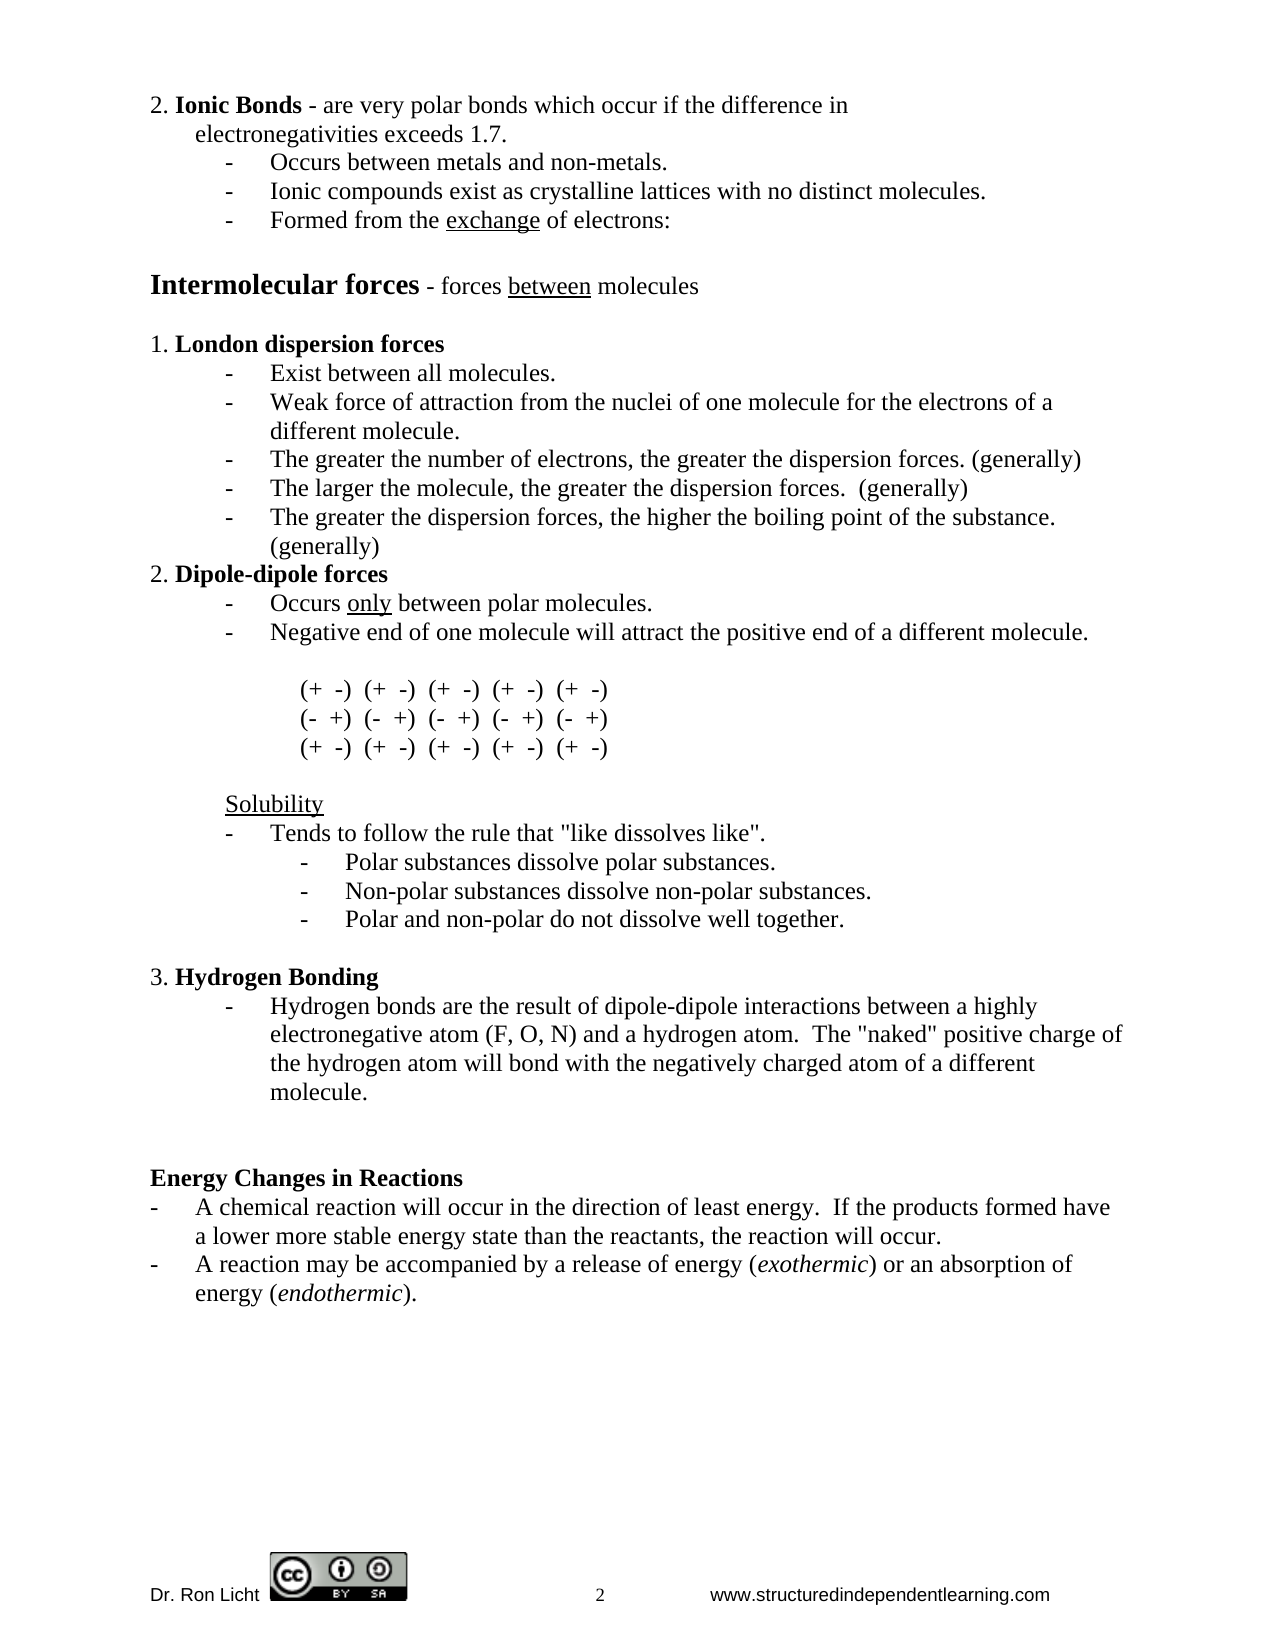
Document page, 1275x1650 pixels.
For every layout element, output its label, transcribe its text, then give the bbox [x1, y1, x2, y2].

text (- +) (- +) (- +) (- +) (- +) [300, 703, 1125, 732]
text 3. Hydrogen Bonding [150, 962, 1125, 991]
text - A reaction may be accompanied by a release of energy (exothermic) or an absorption of energy (endothermic). [150, 1249, 1125, 1307]
text - Formed from the exchange of electrons: [225, 205, 1125, 234]
text - Polar substances dissolve polar substances. [300, 847, 1125, 876]
text - A chemical reaction will occur in the direction of least energy. If the products formed have a lower more stable energy state than the reactants, the reaction will occur. [150, 1192, 1125, 1249]
picture [269, 1552, 408, 1601]
text 1. London dispersion forces [150, 329, 1125, 358]
text (+ -) (+ -) (+ -) (+ -) (+ -) [300, 732, 1125, 761]
text - The greater the dispersion forces, the higher the boiling point of the substance. (generally) [225, 502, 1125, 559]
text - The greater the number of electrons, the greater the dispersion forces. (generally) [225, 444, 1125, 473]
text - Negative end of one molecule will attract the positive end of a different molecule. [225, 617, 1125, 646]
text 2. Ionic Bonds - are very polar bonds which occur if the difference in [150, 90, 1125, 119]
text (+ -) (+ -) (+ -) (+ -) (+ -) [300, 674, 1125, 703]
text - Non-polar substances dissolve non-polar substances. [300, 876, 1125, 904]
text - Occurs only between polar molecules. [225, 588, 1125, 617]
text - Polar and non-polar do not dissolve well together. [300, 904, 1125, 933]
text Intermolecular forces - forces between molecules [150, 267, 1125, 301]
text - Occurs between metals and non-metals. [225, 147, 1125, 176]
text - Weak force of attraction from the nuclei of one molecule for the electrons of a different molecule. [225, 387, 1125, 444]
text Solubility [225, 789, 1125, 818]
text - Hydrogen bonds are the result of dipole-dipole interactions between a highly electronegative atom (F, O, N) and a hydrogen atom. The "naked" positive charge of the hydrogen atom will bond with the negatively charged atom of a different molecule. [225, 991, 1125, 1106]
text 2. Dipole-dipole forces [150, 559, 1125, 588]
text electronegativities exceeds 1.7. [150, 119, 1125, 147]
text - The larger the molecule, the greater the dispersion forces. (generally) [225, 473, 1125, 502]
text - Ionic compounds exist as crystalline lattices with no distinct molecules. [225, 176, 1125, 205]
text Energy Changes in Reactions [150, 1163, 1125, 1192]
text - Exist between all molecules. [225, 358, 1125, 387]
text - Tends to follow the rule that "like dissolves like". [225, 818, 1125, 847]
